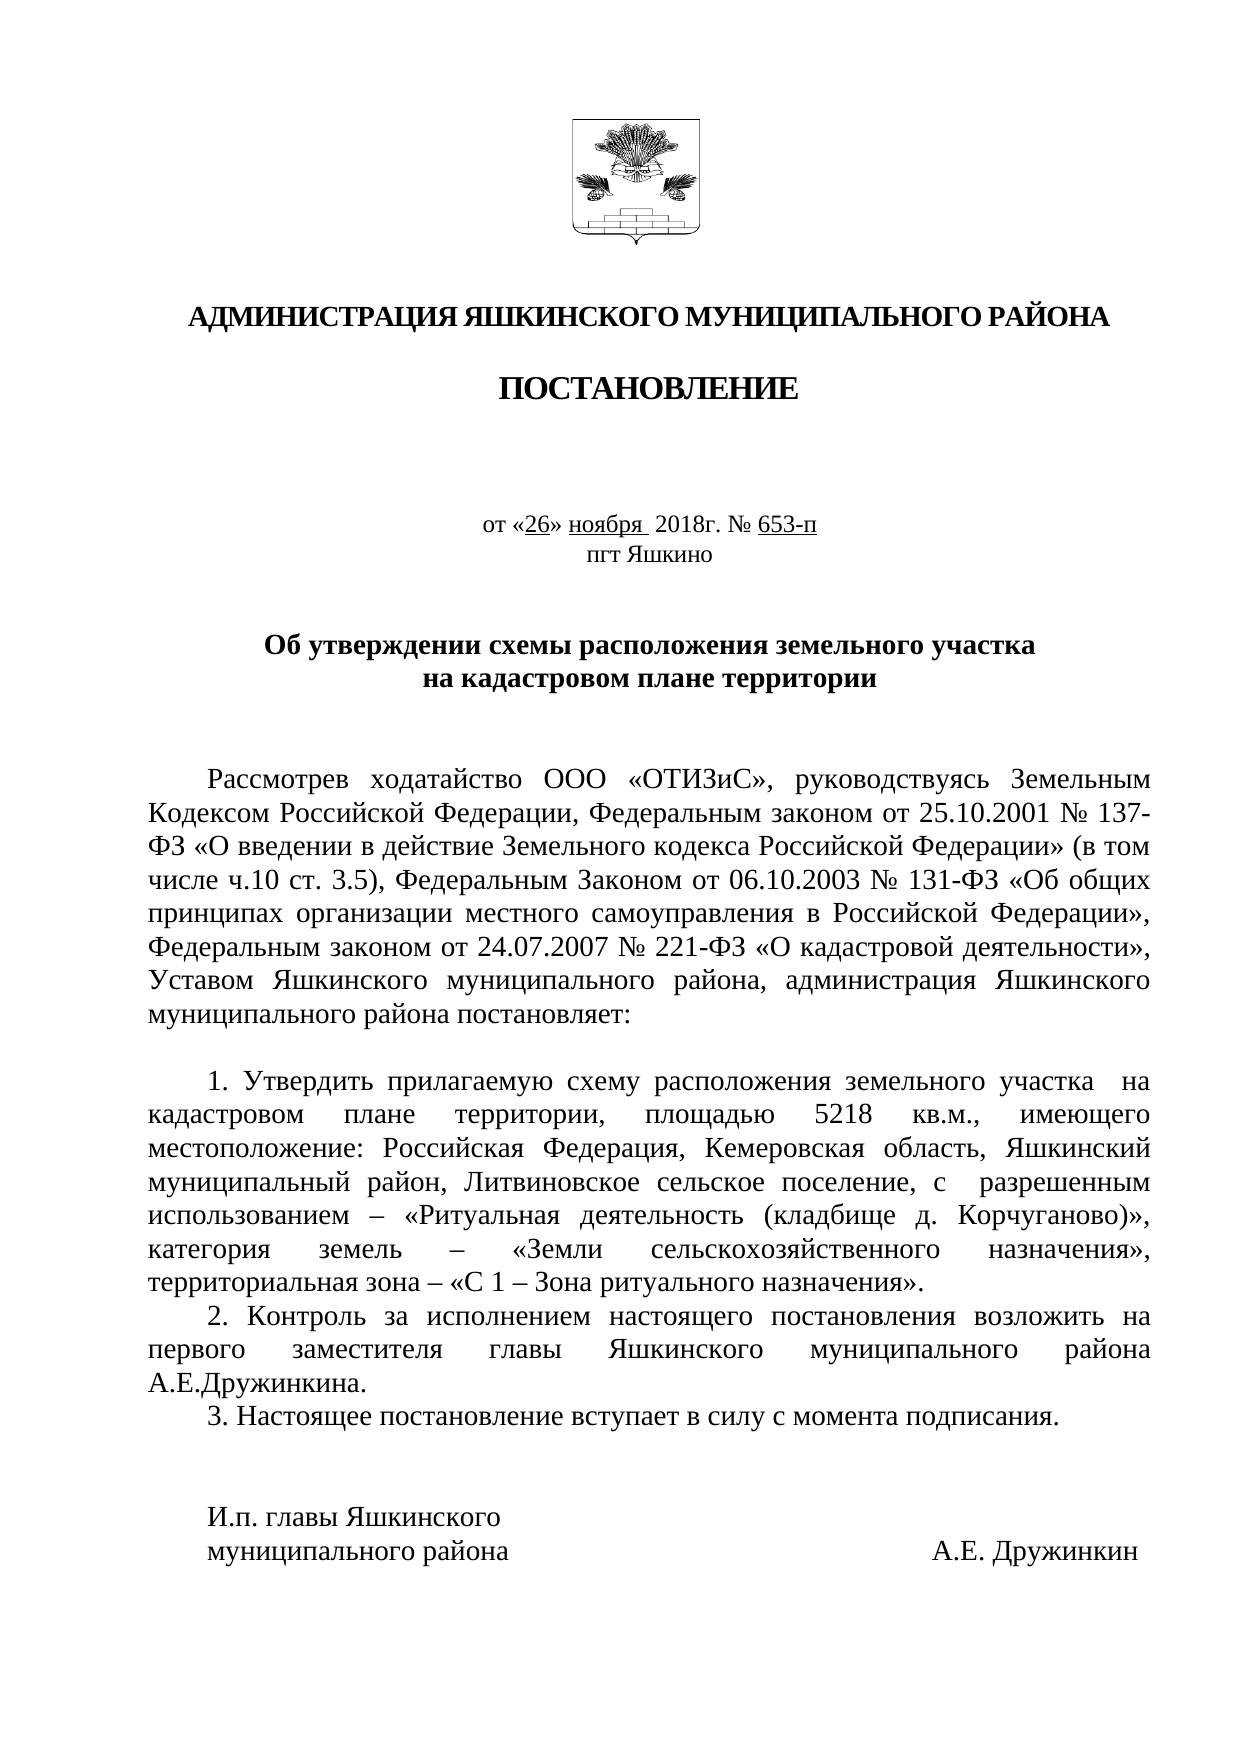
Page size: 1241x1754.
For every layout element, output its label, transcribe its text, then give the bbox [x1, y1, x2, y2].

text пгт Яшкино [148, 539, 1152, 567]
text на кадастровом плане территории [148, 661, 1152, 694]
text Об утверждении схемы расположения земельного участка [148, 627, 1152, 661]
text муниципального района А.Е. Дружинкин [148, 1533, 1152, 1566]
text И.п. главы Яшкинского [148, 1499, 1152, 1533]
text 3. Настоящее постановление вступает в силу с момента подписания. [148, 1398, 1152, 1432]
text ПОСТАНОВЛЕНИЕ [148, 368, 1152, 406]
text от «26» ноября 2018г. № 653-п [148, 509, 1152, 538]
text 2. Контроль за исполнением настоящего постановления возложить на первого заместителя главы Яшкинского муниципального района А.Е.Дружинкина. [148, 1298, 1152, 1398]
text 1. Утвердить прилагаемую схему расположения земельного участка на кадастровом плане территории, площадью 5218 кв.м., имеющего местоположение: Российская Федерация, Кемеровская область, Яшкинский муниципальный район, Литвиновское сельское поселение, с разрешенным использованием – «Ритуальная деятельность (кладбище д. Корчуганово)», категория земель – «Земли сельскохозяйственного назначения», территориальная зона – «С 1 – Зона ритуального назначения». [148, 1063, 1152, 1298]
text Рассмотрев ходатайство ООО «ОТИЗиС», руководствуясь Земельным Кодексом Российской Федерации, Федеральным законом от 25.10.2001 № 137-ФЗ «О введении в действие Земельного кодекса Российской Федерации» (в том числе ч.10 ст. 3.5), Федеральным Законом от 06.10.2003 № 131-ФЗ «Об общих принципах организации местного самоуправления в Российской Федерации», Федеральным законом от 24.07.2007 № 221-ФЗ «О кадастровой деятельности», Уставом Яшкинского муниципального района, администрация Яшкинского муниципального района постановляет: [148, 761, 1152, 1029]
text АДМИНИСТРАЦИЯ ЯШКИНСКОГО МУНИЦИПАЛЬНОГО РАЙОНА [148, 299, 1152, 333]
